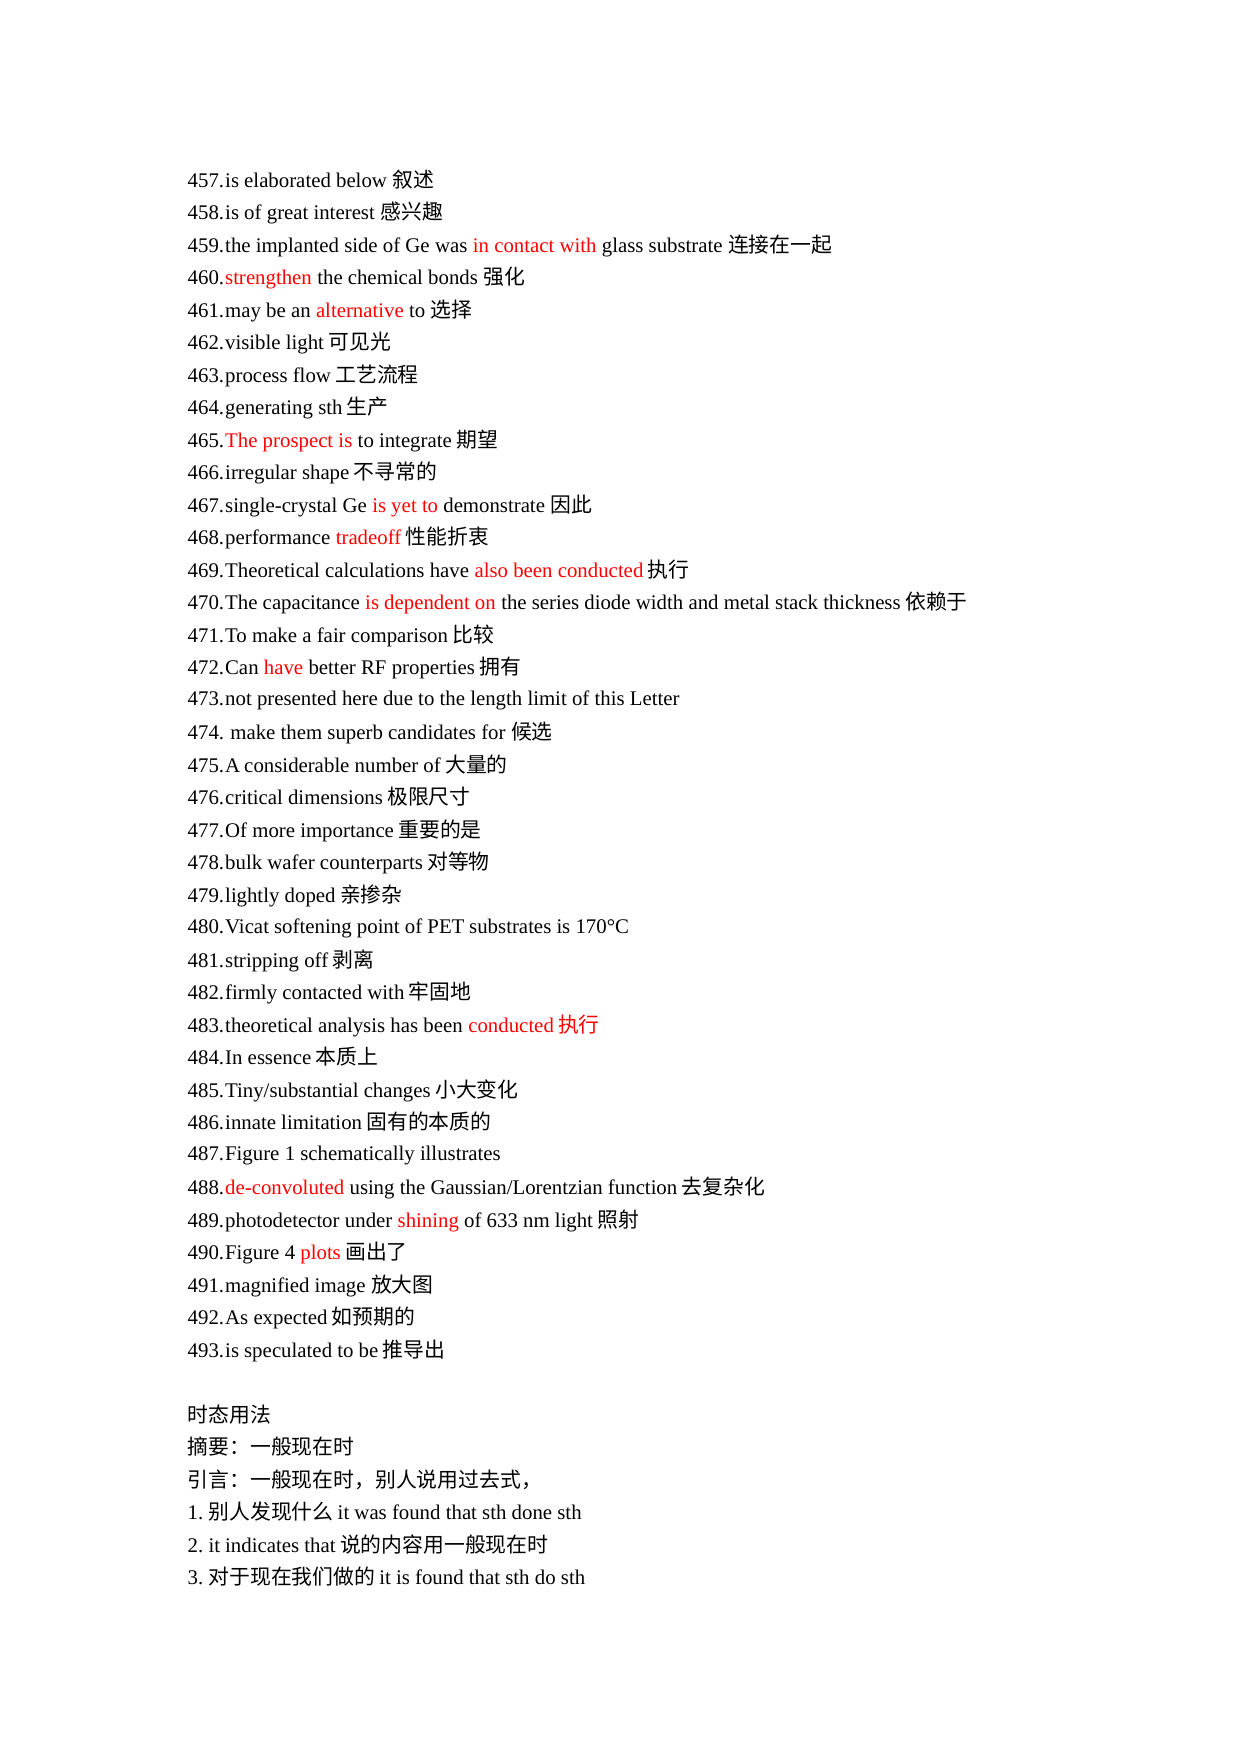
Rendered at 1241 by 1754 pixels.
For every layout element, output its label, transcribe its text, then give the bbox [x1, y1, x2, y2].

list Theoretical calculations have also been conducted执行 [187, 552, 1053, 584]
list process flow工艺流程 [187, 357, 1053, 389]
list Of more importance重要的是 [187, 812, 1053, 844]
list magnified image 放大图 [187, 1267, 1053, 1299]
list stripping off剥离 [187, 942, 1053, 974]
list In essence本质上 [187, 1039, 1053, 1072]
list the implanted side of Ge was in contact with glass substrate 连接在一起 [187, 227, 1053, 259]
list The capacitance is dependent on the series diode width and metal stack thickness依赖于 [187, 584, 1053, 617]
text 2. it indicates that说的内容用一般现在时 [187, 1527, 1053, 1559]
text 摘要：一般现在时 [187, 1429, 1053, 1462]
list photodetector under shining of 633 nm light照射 [187, 1202, 1053, 1234]
text 1. 别人发现什么it was found that sth done sth [187, 1494, 1053, 1527]
list Figure 1 schematically illustrates [187, 1137, 1053, 1169]
list bulk wafer counterparts对等物 [187, 844, 1053, 877]
list make them superb candidates for 候选 [187, 714, 1053, 747]
list irregular shape不寻常的 [187, 454, 1053, 487]
list innate limitation固有的本质的 [187, 1104, 1053, 1137]
list may be an alternative to 选择 [187, 292, 1053, 324]
list performance tradeoff性能折衷 [187, 519, 1053, 552]
list critical dimensions极限尺寸 [187, 779, 1053, 812]
list is of great interest 感兴趣 [187, 194, 1053, 227]
list is speculated to be推导出 [187, 1332, 1053, 1364]
list A considerable number of大量的 [187, 747, 1053, 779]
text 时态用法 [187, 1397, 1053, 1429]
list Vicat softening point of PET substrates is 170°C [187, 909, 1053, 942]
list firmly contacted with牢固地 [187, 974, 1053, 1007]
list Figure 4 plots画出了 [187, 1234, 1053, 1267]
list The prospect is to integrate期望 [187, 422, 1053, 454]
list not presented here due to the length limit of this Letter [187, 682, 1053, 714]
list To make a fair comparison比较 [187, 617, 1053, 649]
list is elaborated below 叙述 [187, 162, 1053, 194]
list strengthen the chemical bonds 强化 [187, 259, 1053, 292]
list As expected如预期的 [187, 1299, 1053, 1332]
text 引言：一般现在时，别人说用过去式， [187, 1462, 1053, 1494]
list visible light可见光 [187, 324, 1053, 357]
list Tiny/substantial changes小大变化 [187, 1072, 1053, 1104]
text 3. 对于现在我们做的it is found that sth do sth [187, 1559, 1053, 1592]
list theoretical analysis has been conducted执行 [187, 1007, 1053, 1039]
list de-convoluted using the Gaussian/Lorentzian function去复杂化 [187, 1169, 1053, 1202]
list Can have better RF properties拥有 [187, 649, 1053, 682]
list single-crystal Ge is yet to demonstrate 因此 [187, 487, 1053, 519]
list generating sth生产 [187, 389, 1053, 422]
list lightly doped亲掺杂 [187, 877, 1053, 909]
